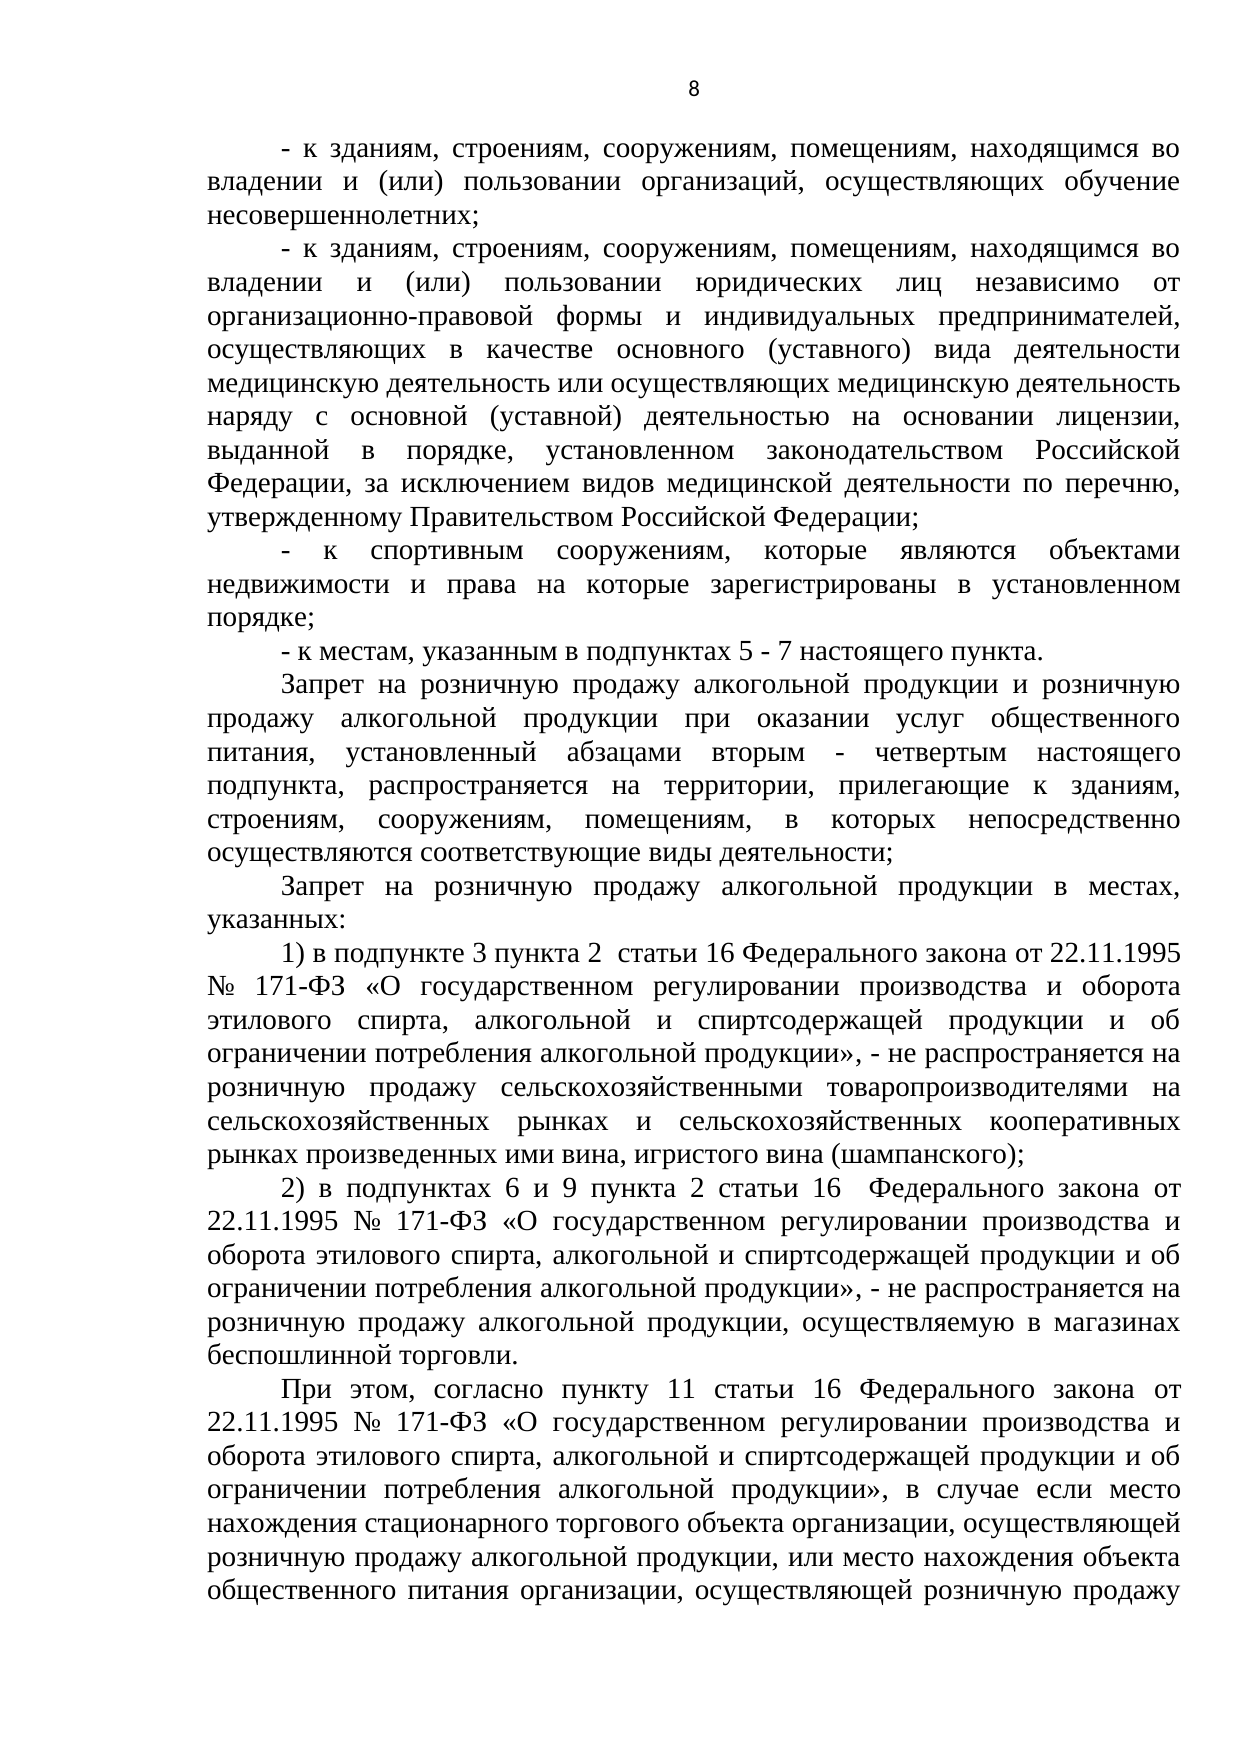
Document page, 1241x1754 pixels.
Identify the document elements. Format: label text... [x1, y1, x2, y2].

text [207, 1371, 1181, 1606]
text - к зданиям, строениям, сооружениям, помещениям, находящимся во владении и (или) пользовании организаций, осуществляющих обучение несовершеннолетних; [207, 130, 1181, 231]
text - к зданиям, строениям, сооружениям, помещениям, находящимся во владении и (или) пользовании юридических лиц независимо от организационно-правовой формы и индивидуальных предпринимателей, осуществляющих в качестве основного (уставного) вида деятельности медицинскую деятельность или осуществляющих медицинскую деятельность наряду с основной (уставной) деятельностью на основании лицензии, выданной в порядке, установленном законодательством Российской Федерации, за исключением видов медицинской деятельности по перечню, утвержденному Правительством Российской Федерации; [207, 231, 1181, 532]
text 1) в подпункте 3 пункта 2 статьи 16 Федерального закона от 22.11.1995 № 171-ФЗ «О государственном регулировании производства и оборота этилового спирта, алкогольной и спиртсодержащей продукции и об ограничении потребления алкогольной продукции», - не распространяется на розничную продажу сельскохозяйственными товаропроизводителями на сельскохозяйственных рынках и сельскохозяйственных кооперативных рынках произведенных ими вина, игристого вина (шампанского); [207, 935, 1181, 1170]
text - к местам, указанным в подпунктах 5 - 7 настоящего пункта. [207, 633, 1181, 667]
text Запрет на розничную продажу алкогольной продукции и розничную продажу алкогольной продукции при оказании услуг общественного питания, установленный абзацами вторым - четвертым настоящего подпункта, распространяется на территории, прилегающие к зданиям, строениям, сооружениям, помещениям, в которых непосредственно осуществляются соответствующие виды деятельности; [207, 667, 1181, 868]
text 2) в подпунктах 6 и 9 пункта 2 статьи 16 Федерального закона от 22.11.1995 № 171-ФЗ «О государственном регулировании производства и оборота этилового спирта, алкогольной и спиртсодержащей продукции и об ограничении потребления алкогольной продукции», - не распространяется на розничную продажу алкогольной продукции, осуществляемую в магазинах беспошлинной торговли. [207, 1170, 1181, 1371]
text - к спортивным сооружениям, которые являются объектами недвижимости и права на которые зарегистрированы в установленном порядке; [207, 532, 1181, 633]
text Запрет на розничную продажу алкогольной продукции в местах, указанных: [207, 868, 1181, 935]
